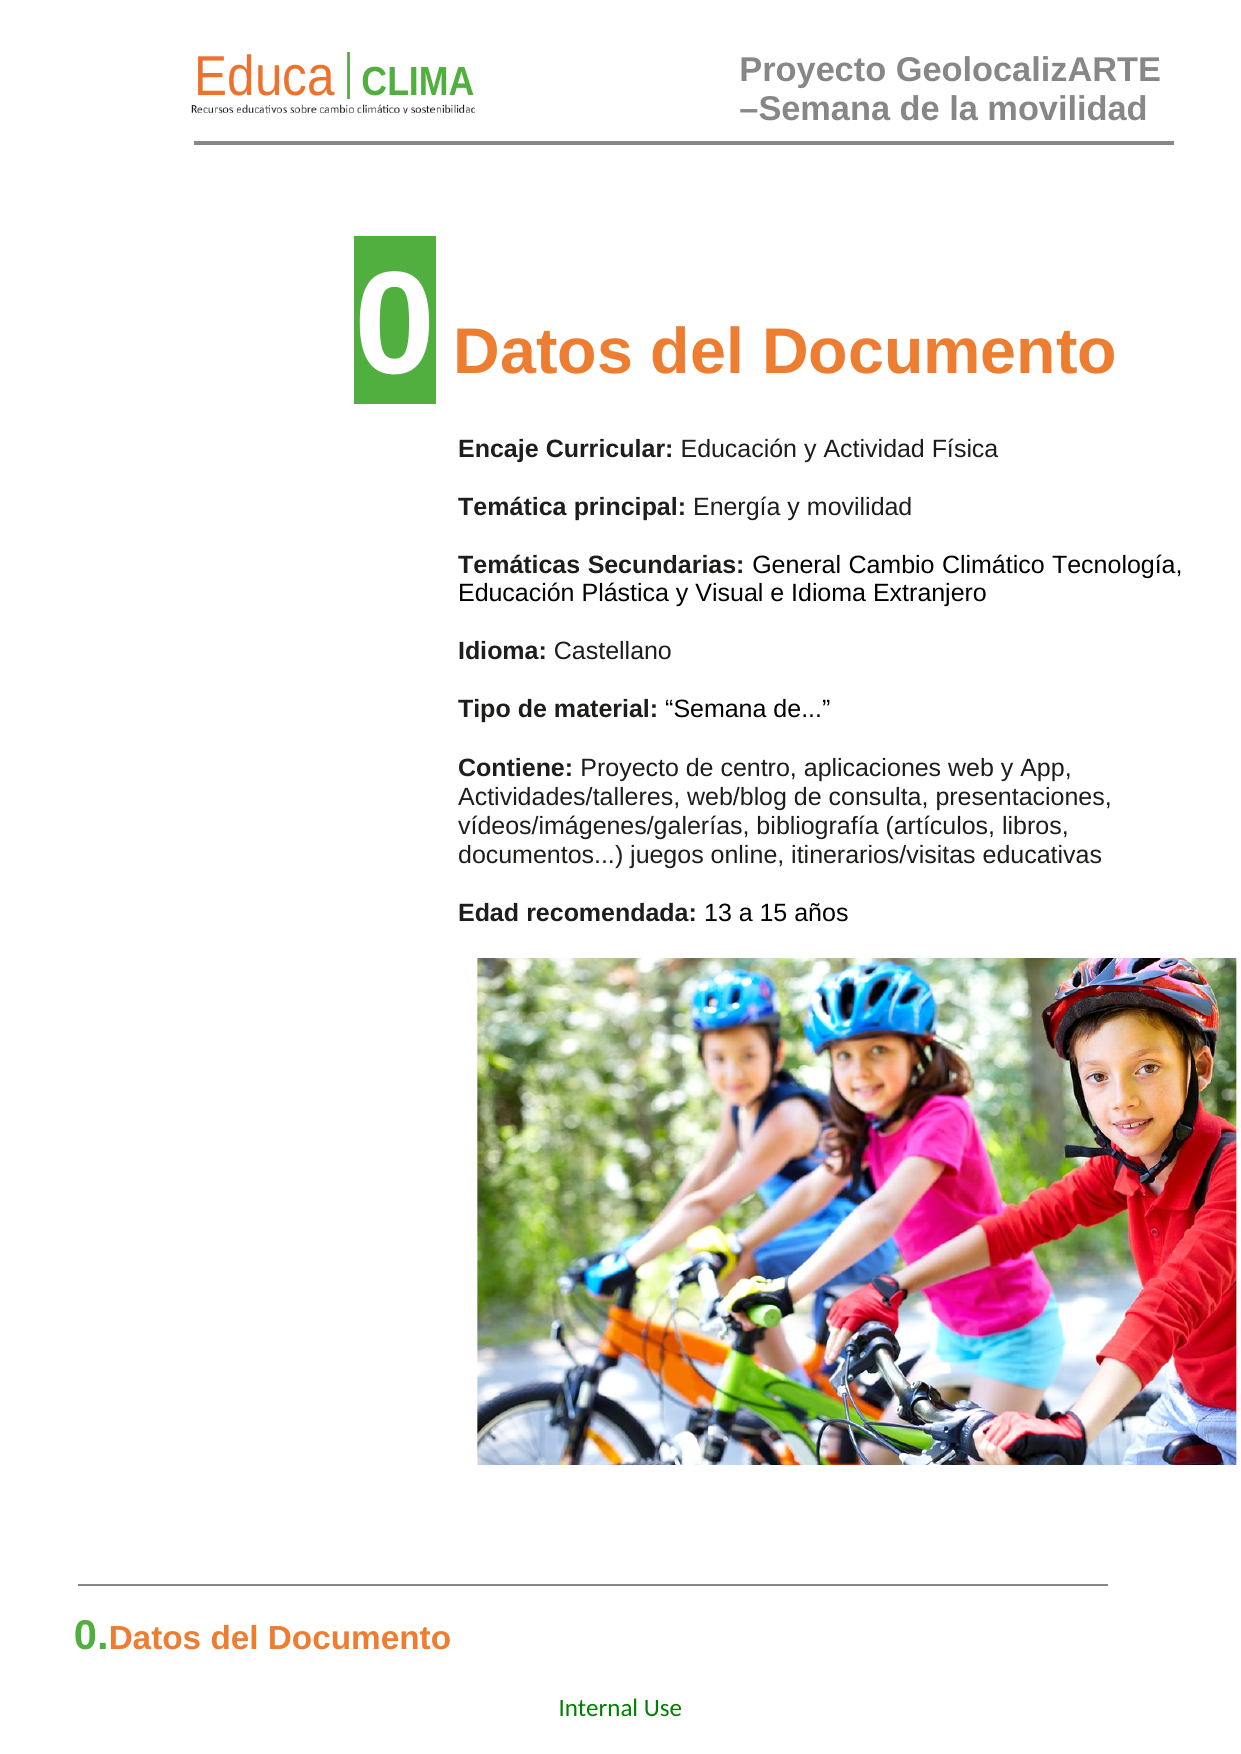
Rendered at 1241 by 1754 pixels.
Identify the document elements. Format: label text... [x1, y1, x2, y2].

text Edad recomendada: 13 a 15 años [458, 898, 1183, 927]
text Temáticas Secundarias: General Cambio Climático Tecnología, Educación Plástica y Visual e Idioma Extranjero [458, 550, 1183, 607]
text Contiene: Proyecto de centro, aplicaciones web y App, [458, 753, 1167, 782]
text Tipo de material: “Semana de...” [458, 694, 1183, 723]
text Idioma: Castellano [458, 636, 1183, 665]
text Temática principal: Energía y movilidad [458, 492, 1183, 521]
picture [477, 958, 1237, 1465]
text Actividades/talleres, web/blog de consulta, presentaciones, [458, 782, 1167, 811]
text vídeos/imágenes/galerías, bibliografía (artículos, libros, [458, 811, 1167, 840]
text 0 Datos del Documento [436, 236, 1181, 404]
text Encaje Curricular: Educación y Actividad Física [458, 434, 1183, 463]
text documentos...) juegos online, itinerarios/visitas educativas [458, 840, 1167, 869]
picture [190, 50, 474, 113]
